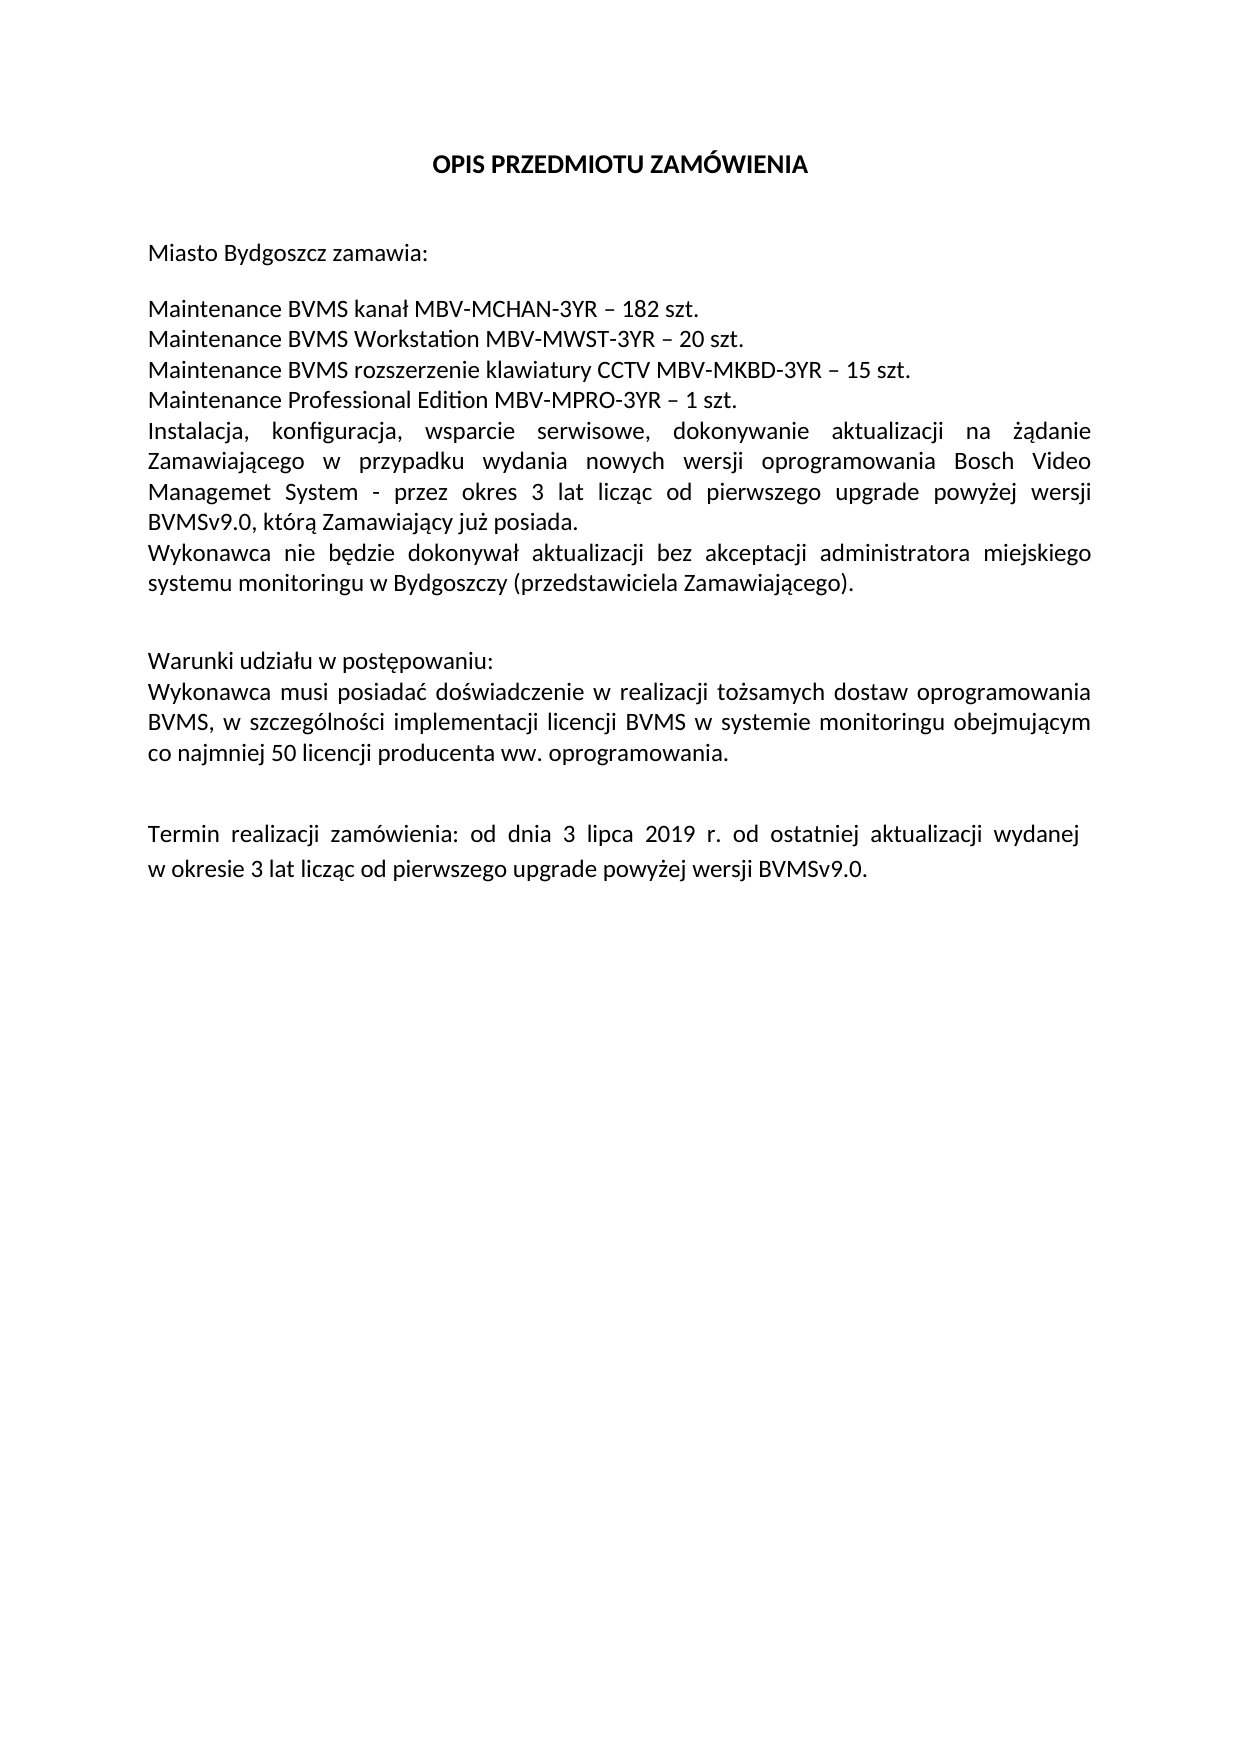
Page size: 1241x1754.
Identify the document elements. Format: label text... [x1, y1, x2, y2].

text OPIS PRZEDMIOTU ZAMÓWIENIA [148, 148, 1093, 181]
text Warunki udziału w postępowaniu: [148, 645, 1093, 676]
text Instalacja, konfiguracja, wsparcie serwisowe, dokonywanie aktualizacji na żądanie Zamawiającego w przypadku wydania nowych wersji oprogramowania Bosch Video Managemet System - przez okres 3 lat licząc od pierwszego upgrade powyżej wersji BVMSv9.0, którą Zamawiający już posiada. [148, 415, 1093, 537]
text Wykonawca nie będzie dokonywał aktualizacji bez akceptacji administratora miejskiego systemu monitoringu w Bydgoszczy (przedstawiciela Zamawiającego). [148, 537, 1093, 598]
text Miasto Bydgoszcz zamawia: [148, 237, 1093, 267]
text Maintenance Professional Edition MBV-MPRO-3YR – 1 szt. [148, 384, 1093, 415]
text Maintenance BVMS rozszerzenie klawiatury CCTV MBV-MKBD-3YR – 15 szt. [148, 354, 1093, 384]
text Wykonawca musi posiadać doświadczenie w realizacji tożsamych dostaw oprogramowania BVMS, w szczególności implementacji licencji BVMS w systemie monitoringu obejmującym co najmniej 50 licencji producenta ww. oprogramowania. [148, 676, 1093, 767]
text Maintenance BVMS kanał MBV-MCHAN-3YR – 182 szt. [148, 293, 1093, 323]
text Maintenance BVMS Workstation MBV-MWST-3YR – 20 szt. [148, 323, 1093, 354]
text Termin realizacji zamówienia: od dnia 3 lipca 2019 r. od ostatniej aktualizacji wydanej w okresie 3 lat licząc od pierwszego upgrade powyżej wersji BVMSv9.0. [148, 818, 1093, 884]
